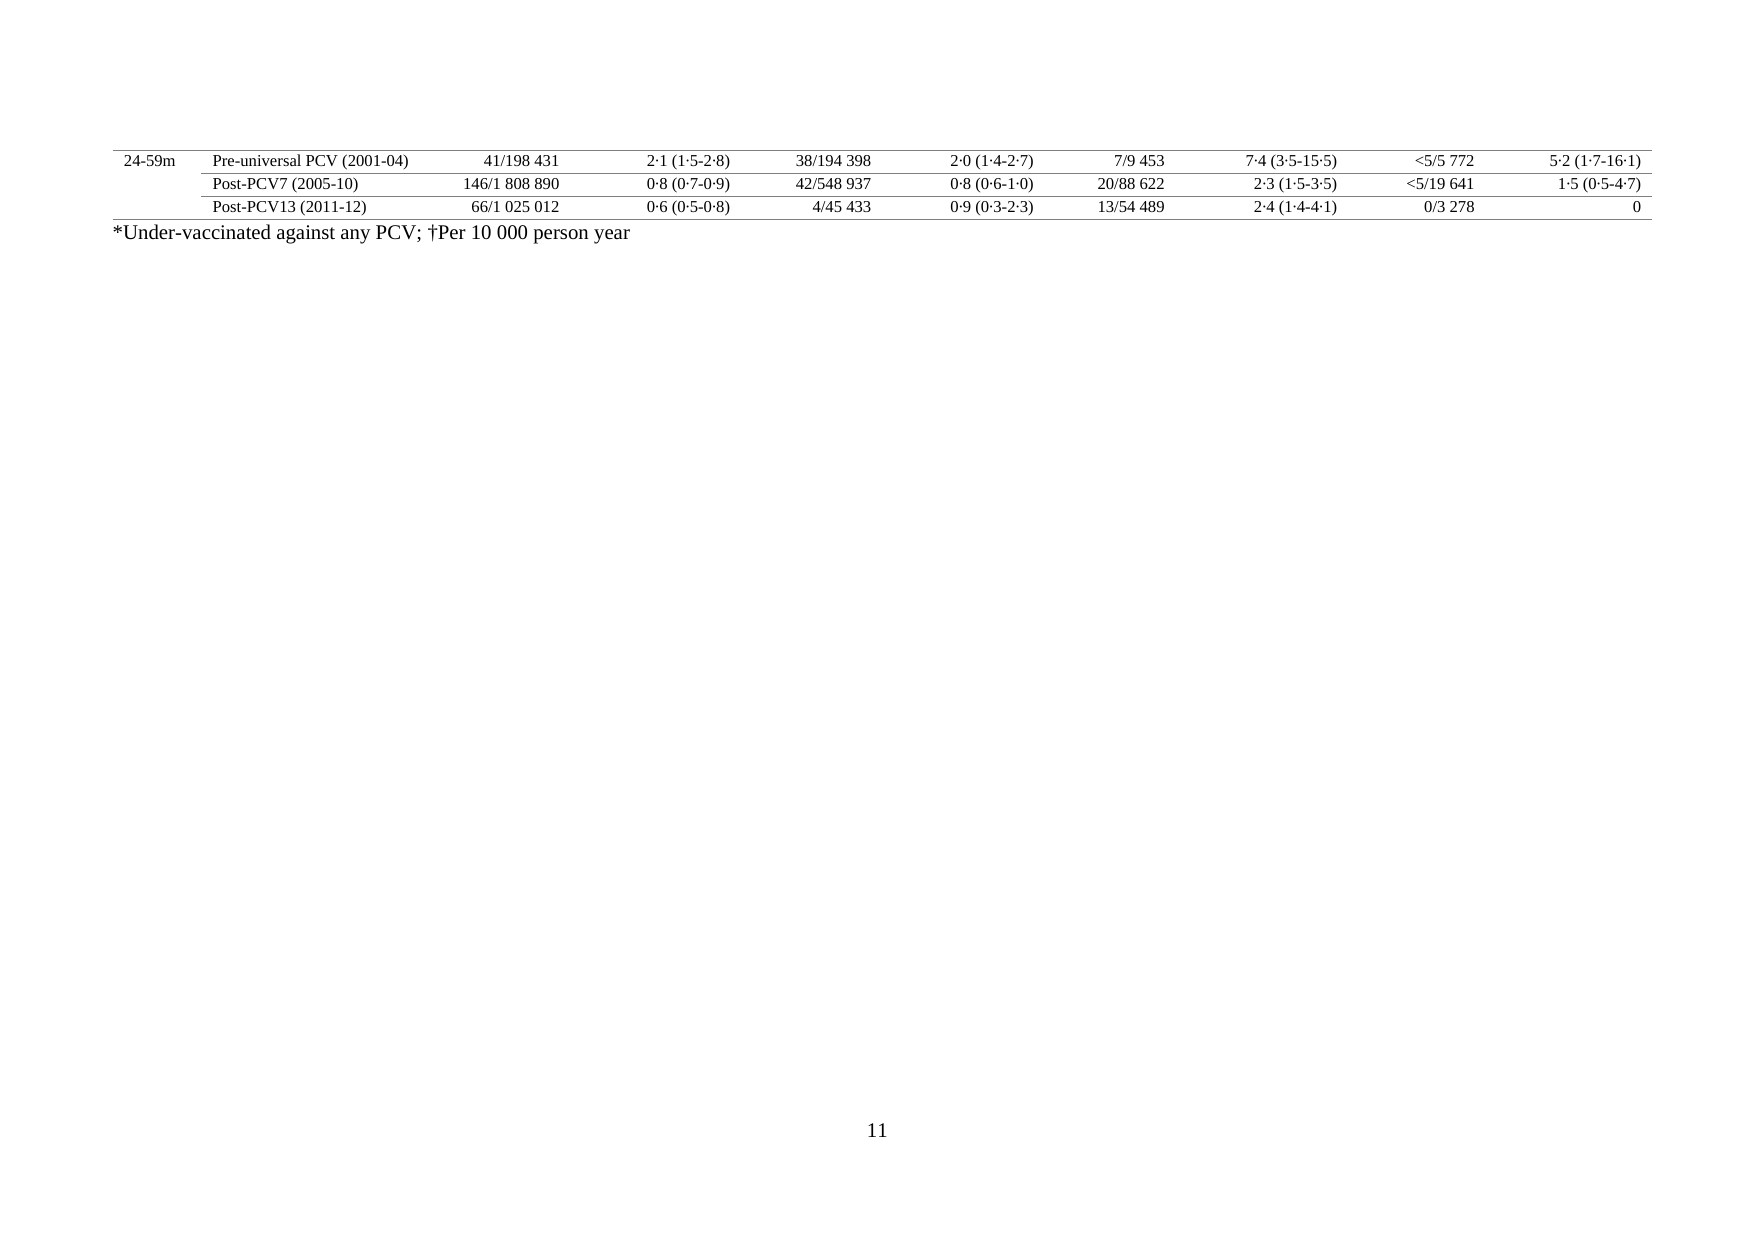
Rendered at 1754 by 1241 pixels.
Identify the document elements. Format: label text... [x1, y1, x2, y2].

table_cell Post-PCV13 (2011-12) [201, 197, 437, 219]
table_cell <5/19 641 [1348, 174, 1486, 196]
table_cell 0∙8 (0∙7-0∙9) [570, 174, 741, 196]
table_cell Pre-universal PCV (2001-04) [201, 151, 437, 173]
table_cell 41/198 431 [437, 151, 570, 173]
table_cell 0∙6 (0∙5-0∙8) [570, 197, 741, 219]
table_cell 0∙8 (0∙6-1∙0) [882, 174, 1045, 196]
table_cell 7∙4 (3∙5-15∙5) [1176, 151, 1348, 173]
table_cell 0∙9 (0∙3-2∙3) [882, 197, 1045, 219]
table_cell 5∙2 (1∙7-16∙1) [1486, 151, 1652, 173]
table_cell 2∙4 (1∙4-4∙1) [1176, 197, 1348, 219]
table_cell Post-PCV7 (2005-10) [201, 174, 437, 196]
table_cell 0 [1486, 197, 1652, 219]
table_cell 2∙0 (1∙4-2∙7) [882, 151, 1045, 173]
table_cell 13/54 489 [1045, 197, 1176, 219]
table_cell 146/1 808 890 [437, 174, 570, 196]
table_cell <5/5 772 [1348, 151, 1486, 173]
table_cell 7/9 453 [1045, 151, 1176, 173]
table_cell 20/88 622 [1045, 174, 1176, 196]
table_cell 4/45 433 [741, 197, 882, 219]
table_cell 66/1 025 012 [437, 197, 570, 219]
table_cell 24-59m [113, 151, 201, 219]
table_cell 2∙3 (1∙5-3∙5) [1176, 174, 1348, 196]
table_cell 0/3 278 [1348, 197, 1486, 219]
table_cell 2∙1 (1∙5-2∙8) [570, 151, 741, 173]
table_cell 42/548 937 [741, 174, 882, 196]
table_cell 38/194 398 [741, 151, 882, 173]
table_cell 1∙5 (0∙5-4∙7) [1486, 174, 1652, 196]
text *Under-vaccinated against any PCV; †Per 10 000 person year [112, 220, 1641, 244]
